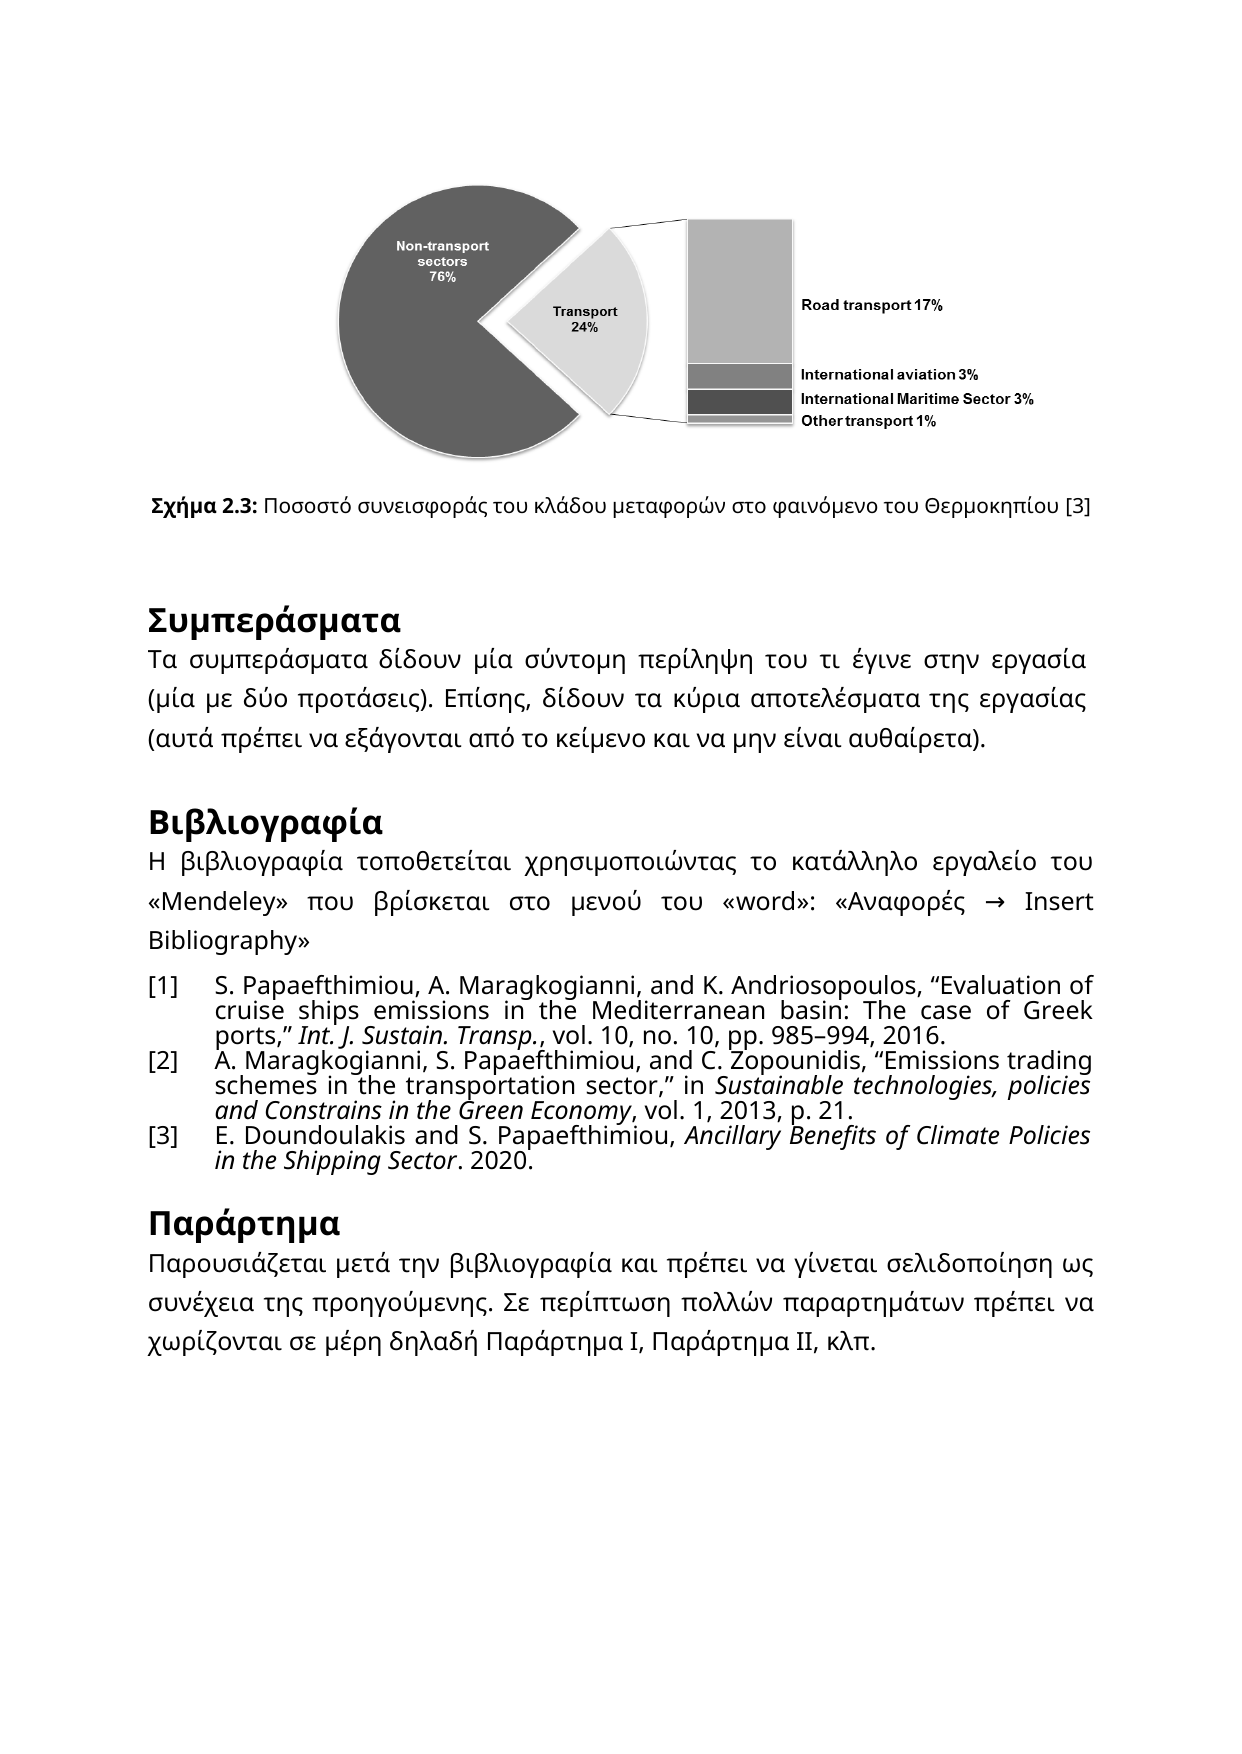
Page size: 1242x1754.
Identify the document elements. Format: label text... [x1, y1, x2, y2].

text [3] E. Doundoulakis and S. Papaefthimiou, Ancillary Benefits of Climate Policies in the Shipping Sector. 2020. [148, 1124, 1094, 1174]
text Βιβλιογραφία [148, 799, 567, 844]
picture [192, 148, 1049, 484]
text [2] A. Maragkogianni, S. Papaefthimiou, and C. Zopounidis, “Emissions trading schemes in the transportation sector,” in Sustainable technologies, policies and Constrains in the Green Economy, vol. 1, 2013, p. 21. [148, 1049, 1094, 1124]
text Σχήμα 2.3: Ποσοστό συνεισφοράς του κλάδου μεταφορών στο φαινόμενο του Θερμοκηπίου [3] [148, 491, 1094, 520]
text Η βιβλιογραφία τοποθετείται χρησιμοποιώντας το κατάλληλο εργαλείο του «Mendeley» που βρίσκεται στο μενού του «word»: «Αναφορές → Insert Bibliography» [148, 844, 1094, 956]
subtitle Παράρτημα [148, 1200, 1088, 1245]
text [1] S. Papaefthimiou, A. Maragkogianni, and K. Andriosopoulos, “Evaluation of cruise ships emissions in the Mediterranean basin: The case of Greek ports,” Int. J. Sustain. Transp., vol. 10, no. 10, pp. 985–994, 2016. [148, 974, 1094, 1049]
text Παρουσιάζεται μετά την βιβλιογραφία και πρέπει να γίνεται σελιδοποίηση ως συνέχεια της προηγούμενης. Σε περίπτωση πολλών παραρτημάτων πρέπει να χωρίζονται σε μέρη δηλαδή Παράρτημα I, Παράρτημα II, κλπ. [148, 1245, 1094, 1358]
subtitle Συμπεράσματα [148, 597, 1088, 642]
text Τα συμπεράσματα δίδουν μία σύντομη περίληψη του τι έγινε στην εργασία (μία με δύο προτάσεις). Επίσης, δίδουν τα κύρια αποτελέσματα της εργασίας (αυτά πρέπει να εξάγονται από το κείμενο και να μην είναι αυθαίρετα). [148, 642, 1087, 754]
